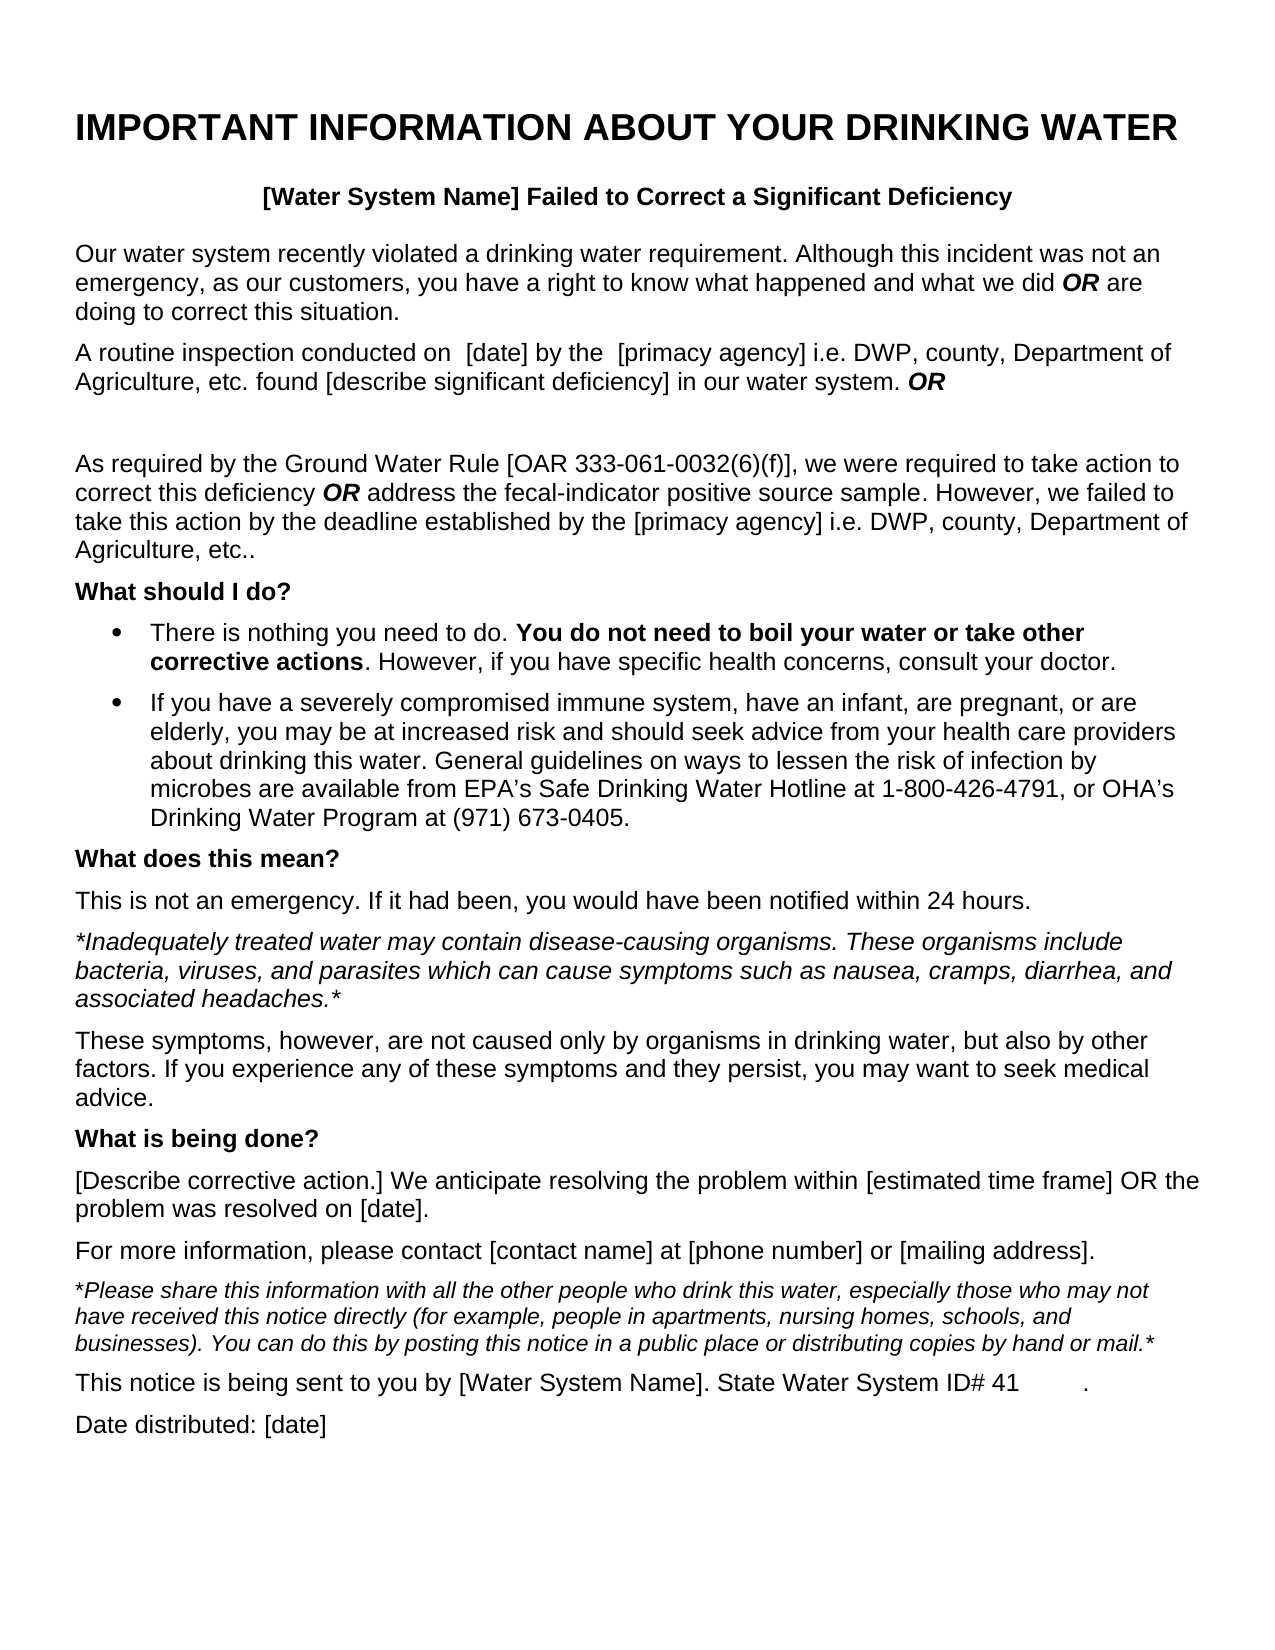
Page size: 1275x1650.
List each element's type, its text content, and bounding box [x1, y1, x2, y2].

text This notice is being sent to you by [Water System Name]. State Water System ID# 41 . [75, 1368, 1200, 1397]
text This is not an emergency. If it had been, you would have been notified within 24 hours. [75, 886, 1200, 914]
text These symptoms, however, are not caused only by organisms in drinking water, but also by other factors. If you experience any of these symptoms and they persist, you may want to seek medical advice. [75, 1026, 1200, 1112]
text *Inadequately treated water may contain disease-causing organisms. These organisms include bacteria, viruses, and parasites which can cause symptoms such as nausea, cramps, diarrhea, and associated headaches.* [75, 927, 1200, 1013]
text *Please share this information with all the other people who drink this water, especially those who may not have received this notice directly (for example, people in apartments, nursing homes, schools, and businesses). You can do this by posting this notice in a public place or distributing copies by hand or mail.* [75, 1277, 1200, 1356]
text What is being done? [75, 1124, 1200, 1153]
text [Describe corrective action.] We anticipate resolving the problem within [estimated time frame] OR the problem was resolved on [date]. [75, 1166, 1200, 1223]
text What should I do? [75, 577, 1200, 605]
text A routine inspection conducted on [date] by the [primacy agency] i.e. DWP, county, Department of Agriculture, etc. found [describe significant deficiency] in our water system. OR [75, 338, 1200, 395]
text [Water System Name] Failed to Correct a Significant Deficiency [75, 182, 1200, 210]
text As required by the Ground Water Rule [OAR 333-061-0032(6)(f)], we were required to take action to correct this deficiency OR address the fecal-indicator positive source sample. However, we failed to take this action by the deadline established by the [primacy agency] i.e. DWP, county, Department of Agriculture, etc.. [75, 449, 1200, 564]
text Date distributed: [date] [75, 1410, 1200, 1438]
list There is nothing you need to do. You do not need to boil your water or take other corrective actions. However, if you have specific health concerns, consult your doctor. [112, 618, 1200, 676]
list If you have a severely compromised immune system, have an infant, are pregnant, or are elderly, you may be at increased risk and should seek advice from your health care providers about drinking this water. General guidelines on ways to lessen the risk of infection by microbes are available from EPA’s Safe Drinking Water Hotline at 1-800-426-4791, or OHA’s Drinking Water Program at (971) 673-0405. [112, 688, 1200, 832]
text IMPORTANT INFORMATION ABOUT YOUR DRINKING WATER [75, 105, 1200, 148]
text Our water system recently violated a drinking water requirement. Although this incident was not an emergency, as our customers, you have a right to know what happened and what we did OR are doing to correct this situation. [75, 239, 1200, 325]
text For more information, please contact [contact name] at [phone number] or [mailing address]. [75, 1236, 1200, 1264]
text What does this mean? [75, 844, 1200, 873]
